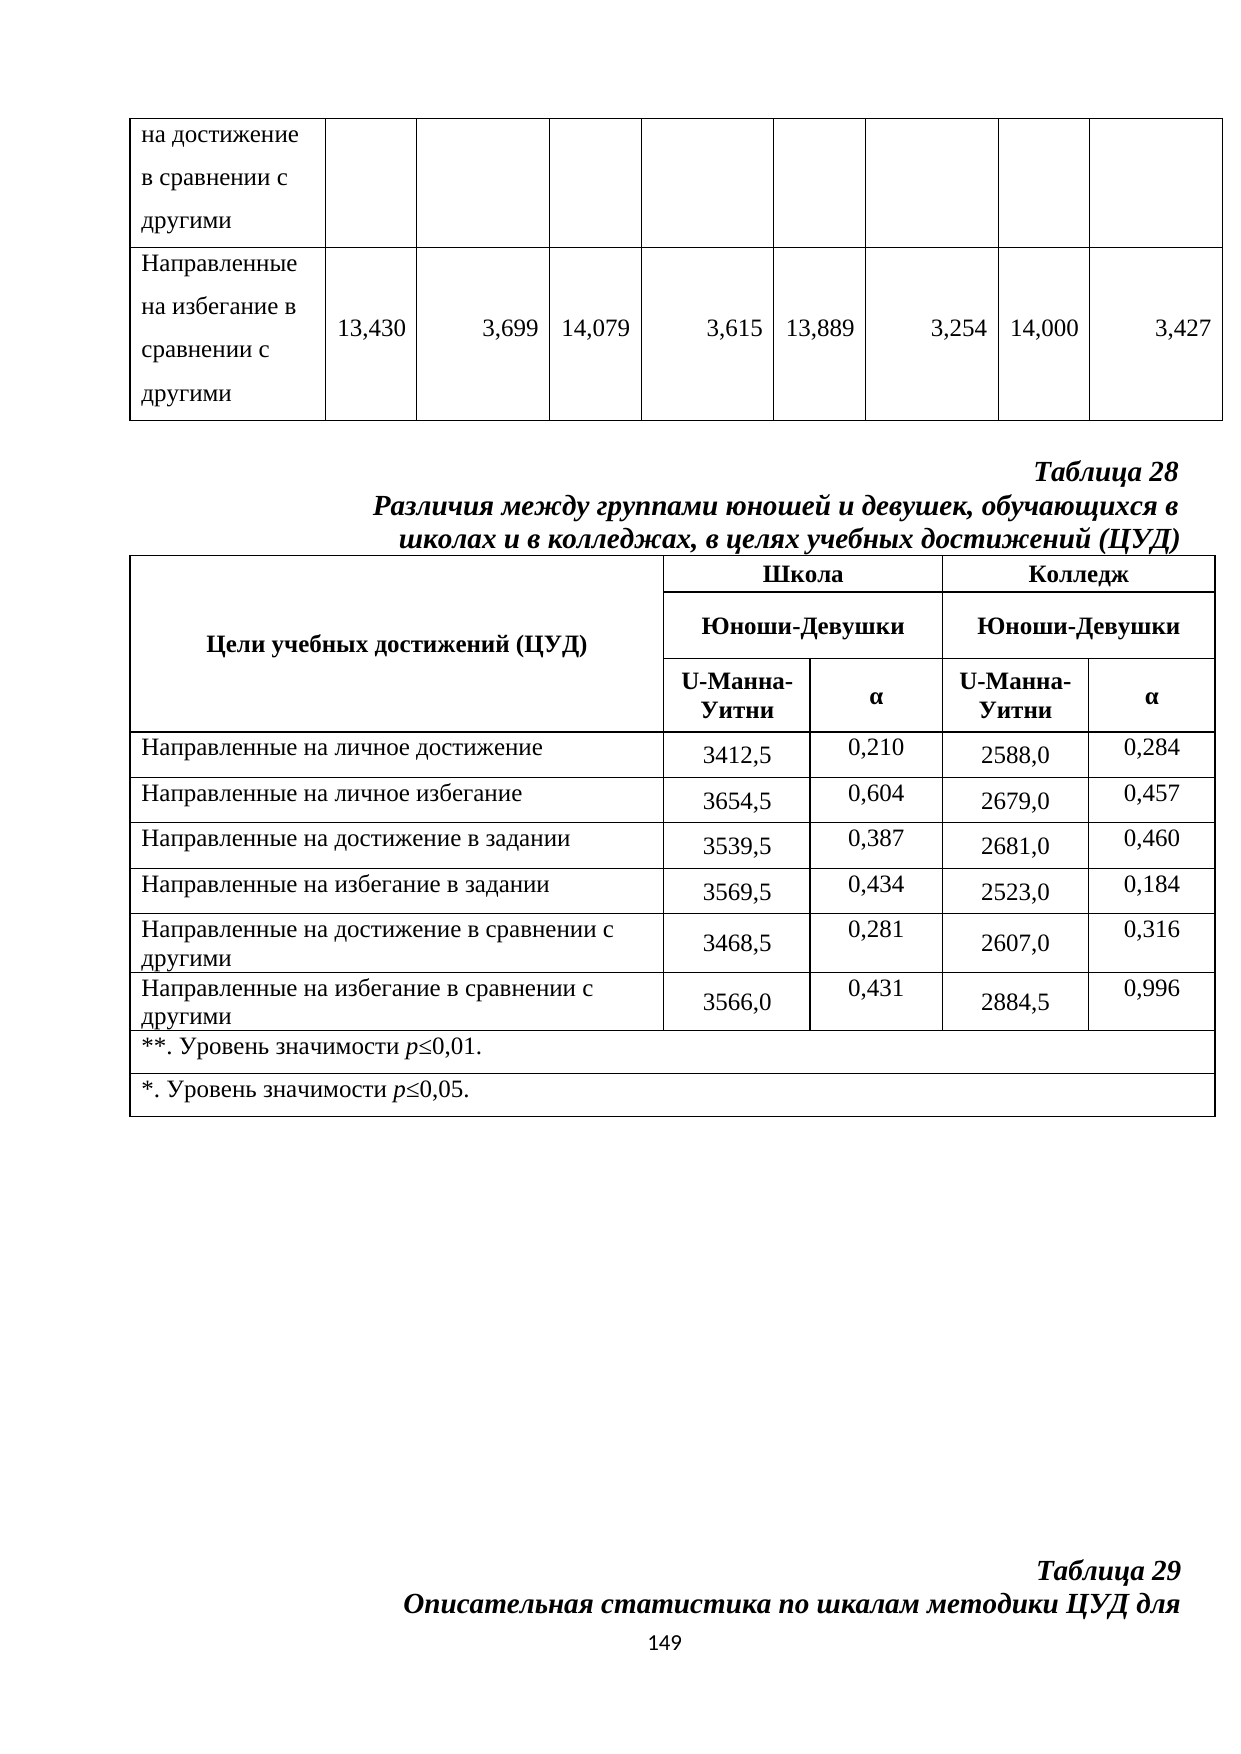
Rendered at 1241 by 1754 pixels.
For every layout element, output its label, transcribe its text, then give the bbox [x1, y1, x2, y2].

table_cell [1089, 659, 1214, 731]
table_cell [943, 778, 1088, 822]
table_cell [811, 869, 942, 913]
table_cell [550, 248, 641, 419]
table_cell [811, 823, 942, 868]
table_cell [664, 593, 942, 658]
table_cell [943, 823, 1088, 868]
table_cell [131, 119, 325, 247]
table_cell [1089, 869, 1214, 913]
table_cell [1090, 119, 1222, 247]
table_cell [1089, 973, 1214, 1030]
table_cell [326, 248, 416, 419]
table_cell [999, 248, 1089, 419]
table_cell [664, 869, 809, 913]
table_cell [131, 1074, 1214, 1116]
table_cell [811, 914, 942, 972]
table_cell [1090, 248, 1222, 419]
text Таблица 28 [196, 454, 1181, 488]
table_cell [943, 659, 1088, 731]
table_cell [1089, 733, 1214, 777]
text Различия между группами юношей и девушек, обучающихся в школах и в колледжах, в целях учебных достижений (ЦУД) [196, 488, 1181, 555]
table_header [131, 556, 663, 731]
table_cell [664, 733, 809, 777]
text Описательная статистика по шкалам методики ЦУД для [196, 1587, 1181, 1620]
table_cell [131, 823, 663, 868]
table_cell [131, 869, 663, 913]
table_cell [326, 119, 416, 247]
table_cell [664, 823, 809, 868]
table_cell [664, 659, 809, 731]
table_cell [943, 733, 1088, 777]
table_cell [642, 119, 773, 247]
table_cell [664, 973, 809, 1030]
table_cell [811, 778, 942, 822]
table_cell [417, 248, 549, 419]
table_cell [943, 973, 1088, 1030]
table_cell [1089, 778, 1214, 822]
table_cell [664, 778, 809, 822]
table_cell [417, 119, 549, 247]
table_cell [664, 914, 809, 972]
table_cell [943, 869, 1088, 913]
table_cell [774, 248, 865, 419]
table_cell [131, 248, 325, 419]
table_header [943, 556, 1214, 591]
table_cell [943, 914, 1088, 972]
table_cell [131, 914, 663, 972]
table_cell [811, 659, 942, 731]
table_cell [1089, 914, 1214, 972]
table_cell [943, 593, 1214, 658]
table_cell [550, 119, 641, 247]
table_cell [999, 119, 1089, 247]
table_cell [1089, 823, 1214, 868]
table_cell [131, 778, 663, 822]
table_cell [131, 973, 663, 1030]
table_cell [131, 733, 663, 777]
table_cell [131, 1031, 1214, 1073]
text Таблица 29 [196, 1553, 1181, 1587]
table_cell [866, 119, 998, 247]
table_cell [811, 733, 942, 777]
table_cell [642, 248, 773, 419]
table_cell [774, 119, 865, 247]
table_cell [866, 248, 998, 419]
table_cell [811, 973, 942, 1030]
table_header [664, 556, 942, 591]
